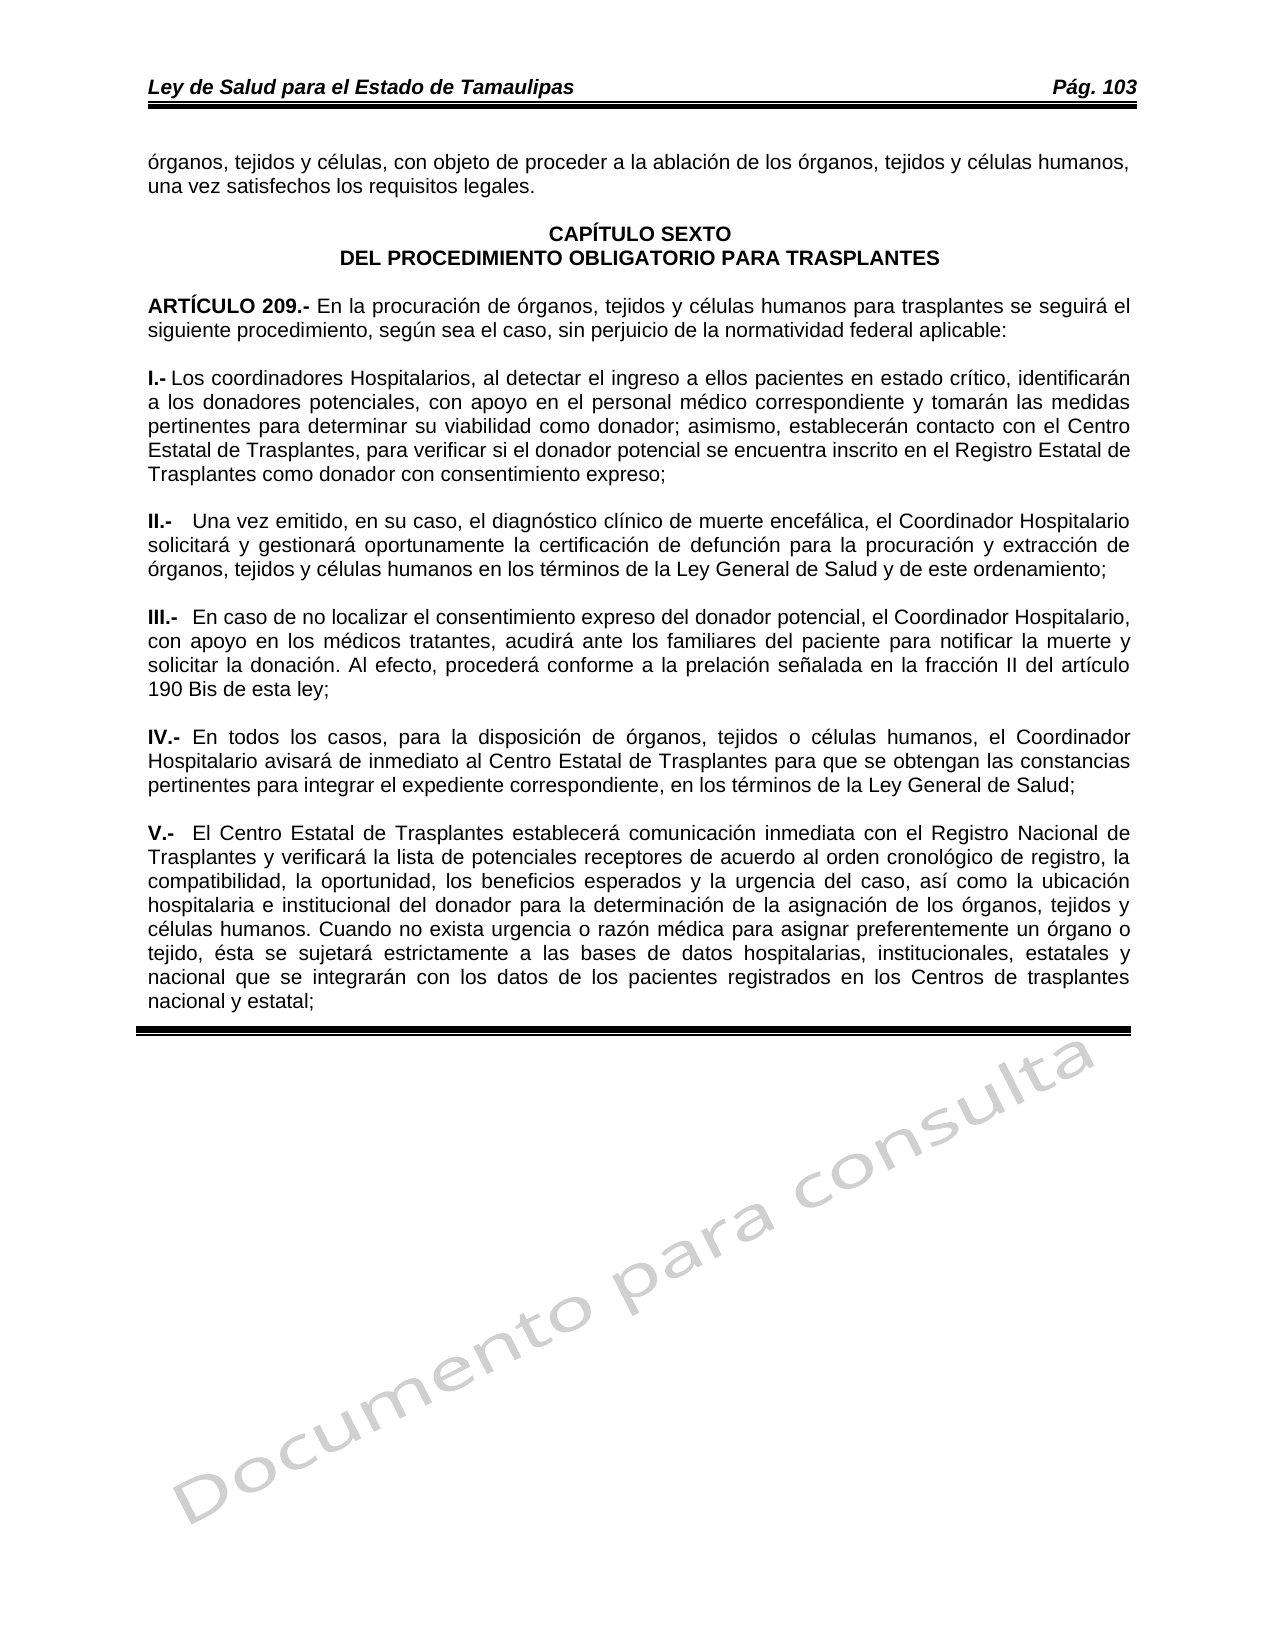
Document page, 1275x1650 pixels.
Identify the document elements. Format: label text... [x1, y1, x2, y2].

list Los coordinadores Hospitalarios, al detectar el ingreso a ellos pacientes en estado crítico, identificarán a los donadores potenciales, con apoyo en el personal médico correspondiente y tomarán las medidas pertinentes para determinar su viabilidad como donador; asimismo, establecerán contacto con el Centro Estatal de Trasplantes, para verificar si el donador potencial se encuentra inscrito en el Registro Estatal de Trasplantes como donador con consentimiento expreso; [148, 366, 1132, 485]
list En todos los casos, para la disposición de órganos, tejidos o células humanos, el Coordinador Hospitalario avisará de inmediato al Centro Estatal de Trasplantes para que se obtengan las constancias pertinentes para integrar el expediente correspondiente, en los términos de la Ley General de Salud; [148, 725, 1132, 797]
text ARTÍCULO 209.- En la procuración de órganos, tejidos y células humanos para trasplantes se seguirá el siguiente procedimiento, según sea el caso, sin perjuicio de la normatividad federal aplicable: [148, 294, 1132, 342]
list En caso de no localizar el consentimiento expreso del donador potencial, el Coordinador Hospitalario, con apoyo en los médicos tratantes, acudirá ante los familiares del paciente para notificar la muerte y solicitar la donación. Al efecto, procederá conforme a la prelación señalada en la fracción II del artículo 190 Bis de esta ley; [148, 605, 1132, 701]
list Una vez emitido, en su caso, el diagnóstico clínico de muerte encefálica, el Coordinador Hospitalario solicitará y gestionará oportunamente la certificación de defunción para la procuración y extracción de órganos, tejidos y células humanos en los términos de la Ley General de Salud y de este ordenamiento; [148, 509, 1132, 581]
text DEL PROCEDIMIENTO OBLIGATORIO PARA TRASPLANTES [148, 246, 1132, 270]
list El Centro Estatal de Trasplantes establecerá comunicación inmediata con el Registro Nacional de Trasplantes y verificará la lista de potenciales receptores de acuerdo al orden cronológico de registro, la compatibilidad, la oportunidad, los beneficios esperados y la urgencia del caso, así como la ubicación hospitalaria e institucional del donador para la determinación de la asignación de los órganos, tejidos y células humanos. Cuando no exista urgencia o razón médica para asignar preferentemente un órgano o tejido, ésta se sujetará estrictamente a las bases de datos hospitalarias, institucionales, estatales y nacional que se integrarán con los datos de los pacientes registrados en los Centros de trasplantes nacional y estatal; [148, 821, 1132, 1012]
text ARTÍCULO 208.- Los establecimientos autorizados para la realización de trasplantes en casos específicos en que se encuentren ante un probable donador, deberán solicitar y obtener información del Registro Estatal de Trasplantes, así como la disposición que el mismo hubiese hecho respecto de sus órganos, tejidos y células, con objeto de proceder a la ablación de los órganos, tejidos y células humanos, una vez satisfechos los requisitos legales. [148, 150, 1132, 198]
text CAPÍTULO SEXTO [148, 222, 1132, 246]
